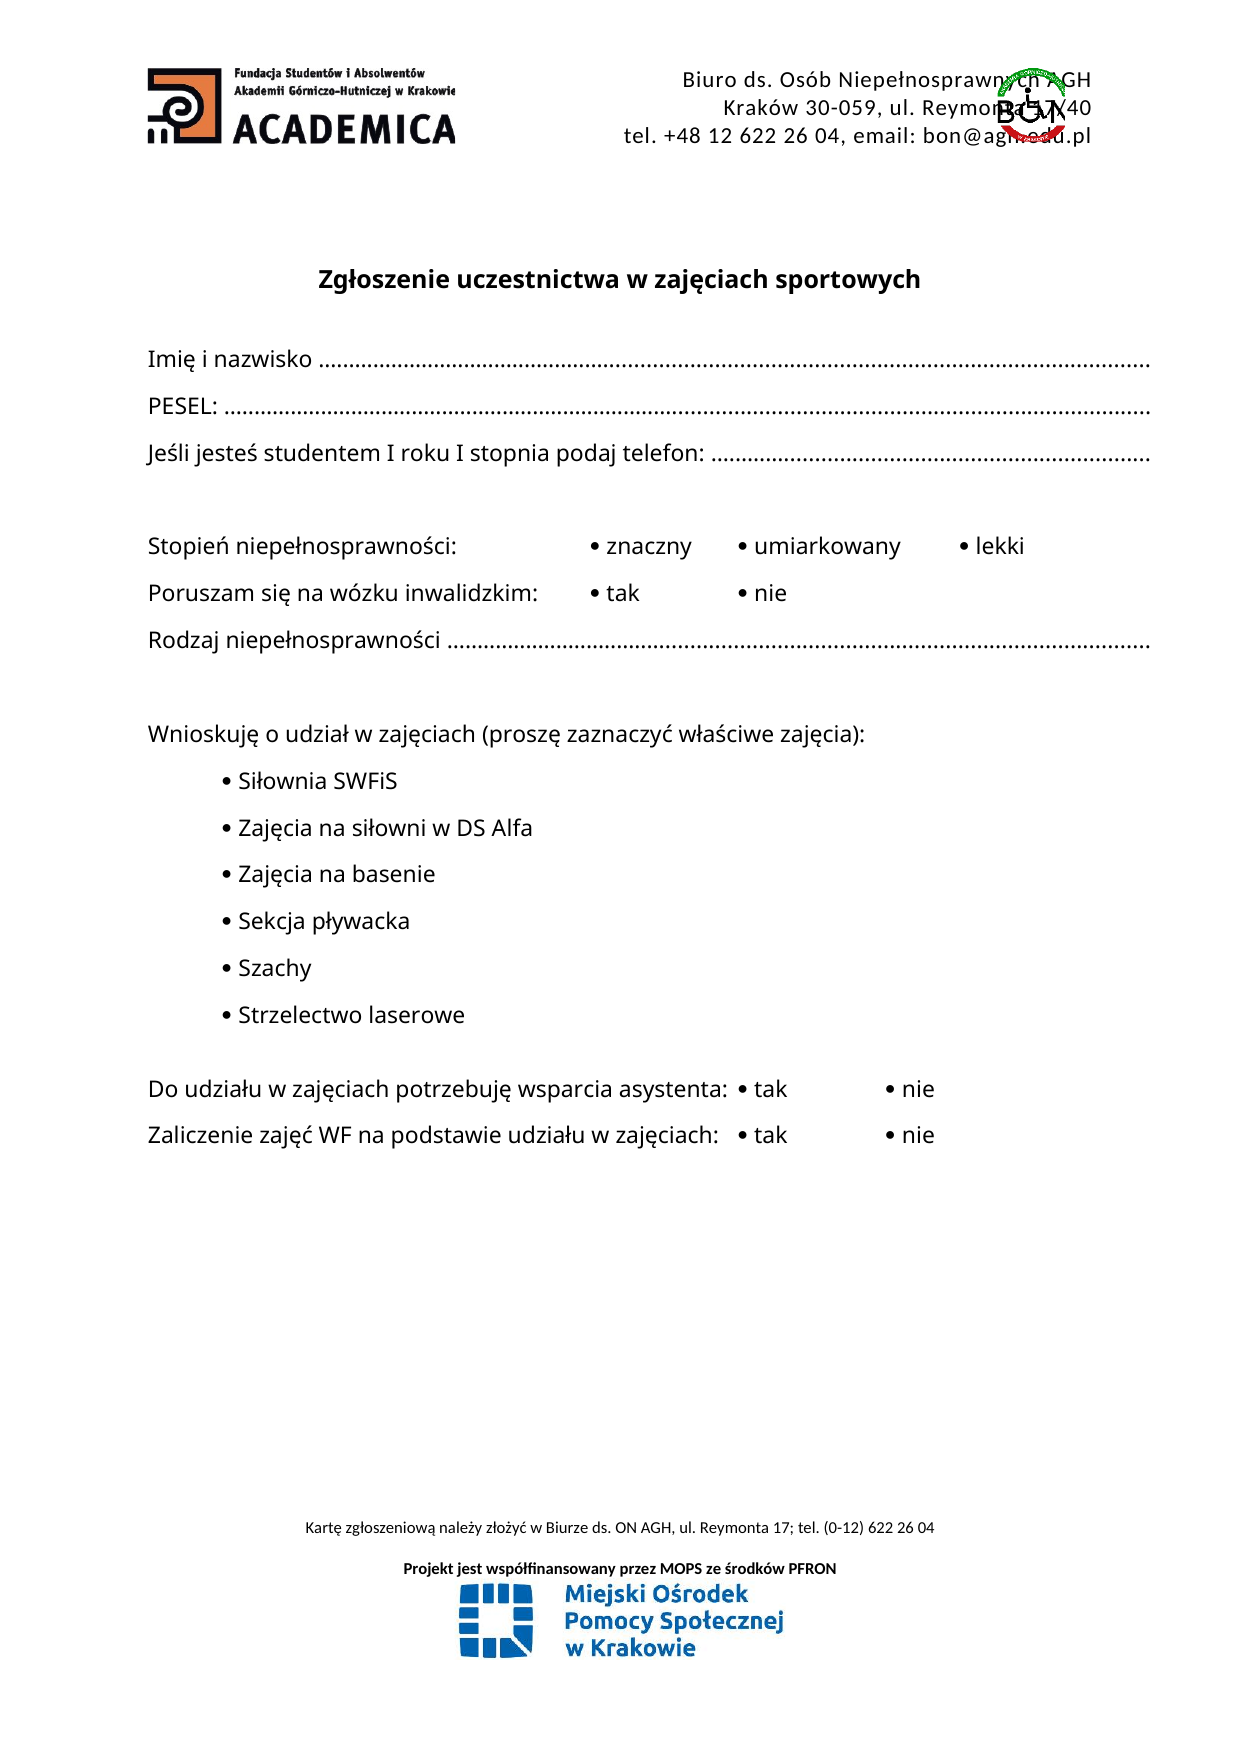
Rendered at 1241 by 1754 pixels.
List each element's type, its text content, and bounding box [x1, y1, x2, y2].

list Szachy [223, 952, 1092, 983]
picture [996, 68, 1065, 140]
text Do udziału w zajęciach potrzebuję wsparcia asystenta: tak nie [148, 1072, 1092, 1104]
list Zajęcia na siłowni w DS Alfa [223, 812, 1092, 843]
text Jeśli jesteś studentem I roku I stopnia podaj telefon: [148, 437, 1092, 468]
text Wnioskuję o udział w zajęciach (proszę zaznaczyć właściwe zajęcia): [148, 718, 1092, 749]
text Stopień niepełnosprawności: znaczny umiarkowany lekki [148, 530, 1092, 562]
text Zaliczenie zajęć WF na podstawie udziału w zajęciach: tak nie [148, 1119, 1092, 1151]
text PESEL: [148, 390, 1092, 421]
text Imię i nazwisko [148, 343, 1092, 374]
subtitle Zgłoszenie uczestnictwa w zajęciach sportowych [148, 262, 1092, 296]
picture [454, 1578, 786, 1660]
text Rodzaj niepełnosprawności [148, 624, 1092, 655]
list Zajęcia na basenie [223, 858, 1092, 890]
list Siłownia SWFiS [223, 765, 1092, 796]
picture [147, 68, 456, 144]
text Poruszam się na wózku inwalidzkim: tak nie [148, 577, 1092, 608]
list Sekcja pływacka [223, 905, 1092, 937]
list Strzelectwo laserowe [223, 999, 1092, 1030]
